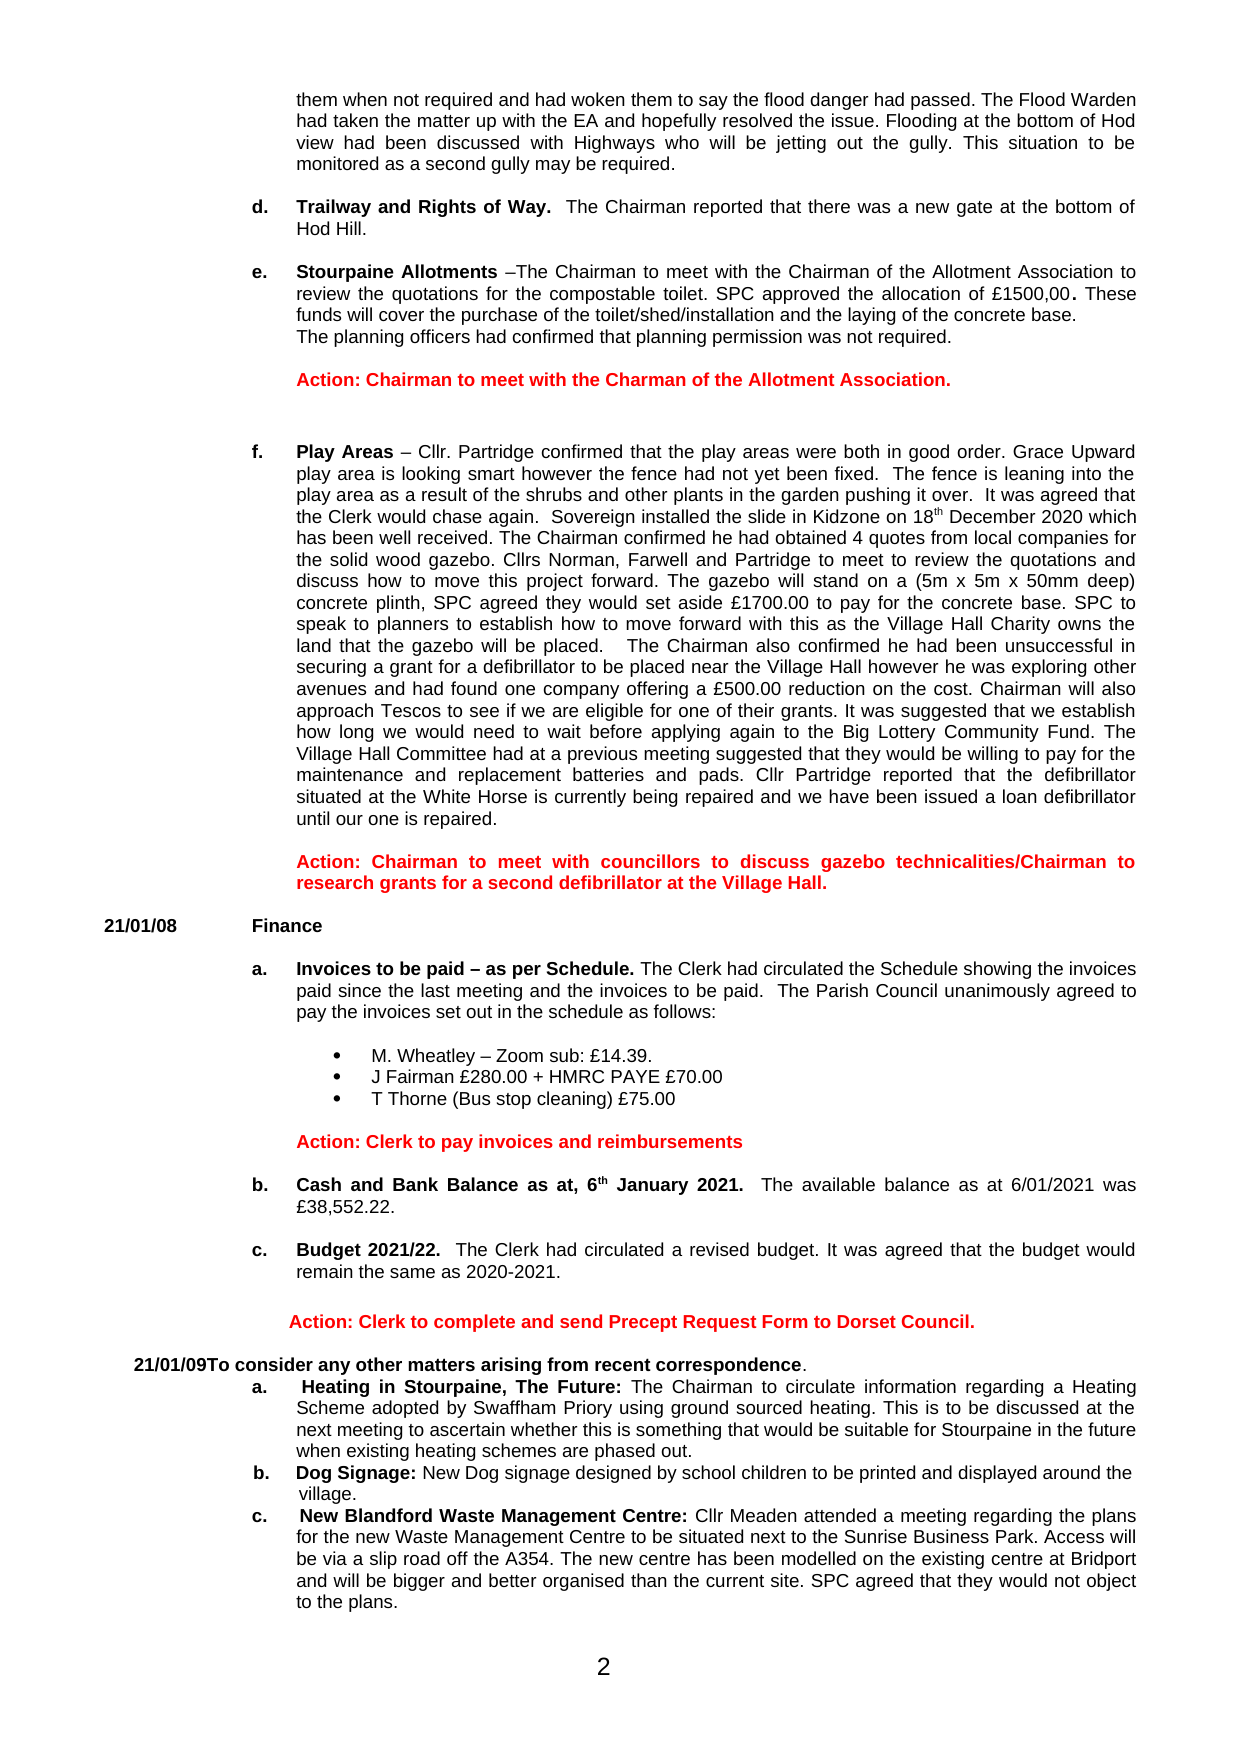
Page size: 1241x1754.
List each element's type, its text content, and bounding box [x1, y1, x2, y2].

text village. [252, 1483, 1137, 1505]
list Stourpaine Allotments –The Chairman to meet with the Chairman of the Allotment Association to review the quotations for the compostable toilet. SPC approved the allocation of £1500,00. These funds will cover the purchase of the toilet/shed/installation and the laying of the concrete base. [252, 261, 1137, 326]
list Play Areas – Cllr. Partridge confirmed that the play areas were both in good order. Grace Upward play area is looking smart however the fence had not yet been fixed. The fence is leaning into the play area as a result of the shrubs and other plants in the garden pushing it over. It was agreed that the Clerk would chase again. Sovereign installed the slide in Kidzone on 18th December 2020 which has been well received. The Chairman confirmed he had obtained 4 quotes from local companies for the solid wood gazebo. Cllrs Norman, Farwell and Partridge to meet to review the quotations and discuss how to move this project forward. The gazebo will stand on a (5m x 5m x 50mm deep) concrete plinth, SPC agreed they would set aside £1700.00 to pay for the concrete base. SPC to speak to planners to establish how to move forward with this as the Village Hall Charity owns the land that the gazebo will be placed. The Chairman also confirmed he had been unsuccessful in securing a grant for a defibrillator to be placed near the Village Hall however he was exploring other avenues and had found one company offering a £500.00 reduction on the cost. Chairman will also approach Tescos to see if we are eligible for one of their grants. It was suggested that we establish how long we would need to wait before applying again to the Big Lottery Community Fund. The Village Hall Committee had at a previous meeting suggested that they would be willing to pay for the maintenance and replacement batteries and pads. Cllr Partridge reported that the defibrillator situated at the White Horse is currently being repaired and we have been issued a loan defibrillator until our one is repaired. [252, 441, 1137, 829]
list Action: Chairman to meet with the Charman of the Allotment Association. [296, 369, 1137, 390]
list Trailway and Rights of Way. The Chairman reported that there was a new gate at the bottom of Hod Hill. [252, 196, 1137, 239]
list To consider any other matters arising from recent correspondence. [133, 1354, 1137, 1375]
list J Fairman £280.00 + HMRC PAYE £70.00 [333, 1066, 1137, 1088]
text b. Cash and Bank Balance as at, 6th January 2021. The available balance as at 6/01/2021 was £38,552.22. [252, 1174, 1137, 1217]
list M. Wheatley – Zoom sub: £14.39. [333, 1044, 1137, 1066]
text Action: Clerk to pay invoices and reimbursements [252, 1131, 1137, 1153]
text b. Dog Signage: New Dog signage designed by school children to be printed and displayed around the [133, 1462, 1137, 1483]
text c. New Blandford Waste Management Centre: Cllr Meaden attended a meeting regarding the plans for the new Waste Management Centre to be situated next to the Sunrise Business Park. Access will be via a slip road off the A354. The new centre has been modelled on the existing centre at Bridport and will be bigger and better organised than the current site. SPC agreed that they would not object to the plans. [252, 1505, 1137, 1613]
list The planning officers had confirmed that planning permission was not required. [296, 326, 1137, 347]
text Action: Clerk to complete and send Precept Request Form to Dorset Council. [283, 1311, 1137, 1332]
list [252, 88, 1137, 175]
text a. Invoices to be paid – as per Schedule. The Clerk had circulated the Schedule showing the invoices paid since the last meeting and the invoices to be paid. The Parish Council unanimously agreed to pay the invoices set out in the schedule as follows: [252, 958, 1137, 1023]
list Action: Chairman to meet with councillors to discuss gazebo technicalities/Chairman to research grants for a second defibrillator at the Village Hall. [296, 850, 1137, 893]
list T Thorne (Bus stop cleaning) £75.00 [333, 1088, 1137, 1109]
list Finance [104, 915, 1137, 937]
text a. Heating in Stourpaine, The Future: The Chairman to circulate information regarding a Heating Scheme adopted by Swaffham Priory using ground sourced heating. This is to be discussed at the next meeting to ascertain whether this is something that would be suitable for Stourpaine in the future when existing heating schemes are phased out. [252, 1375, 1137, 1462]
text c. Budget 2021/22. The Clerk had circulated a revised budget. It was agreed that the budget would remain the same as 2020-2021. [252, 1239, 1137, 1282]
